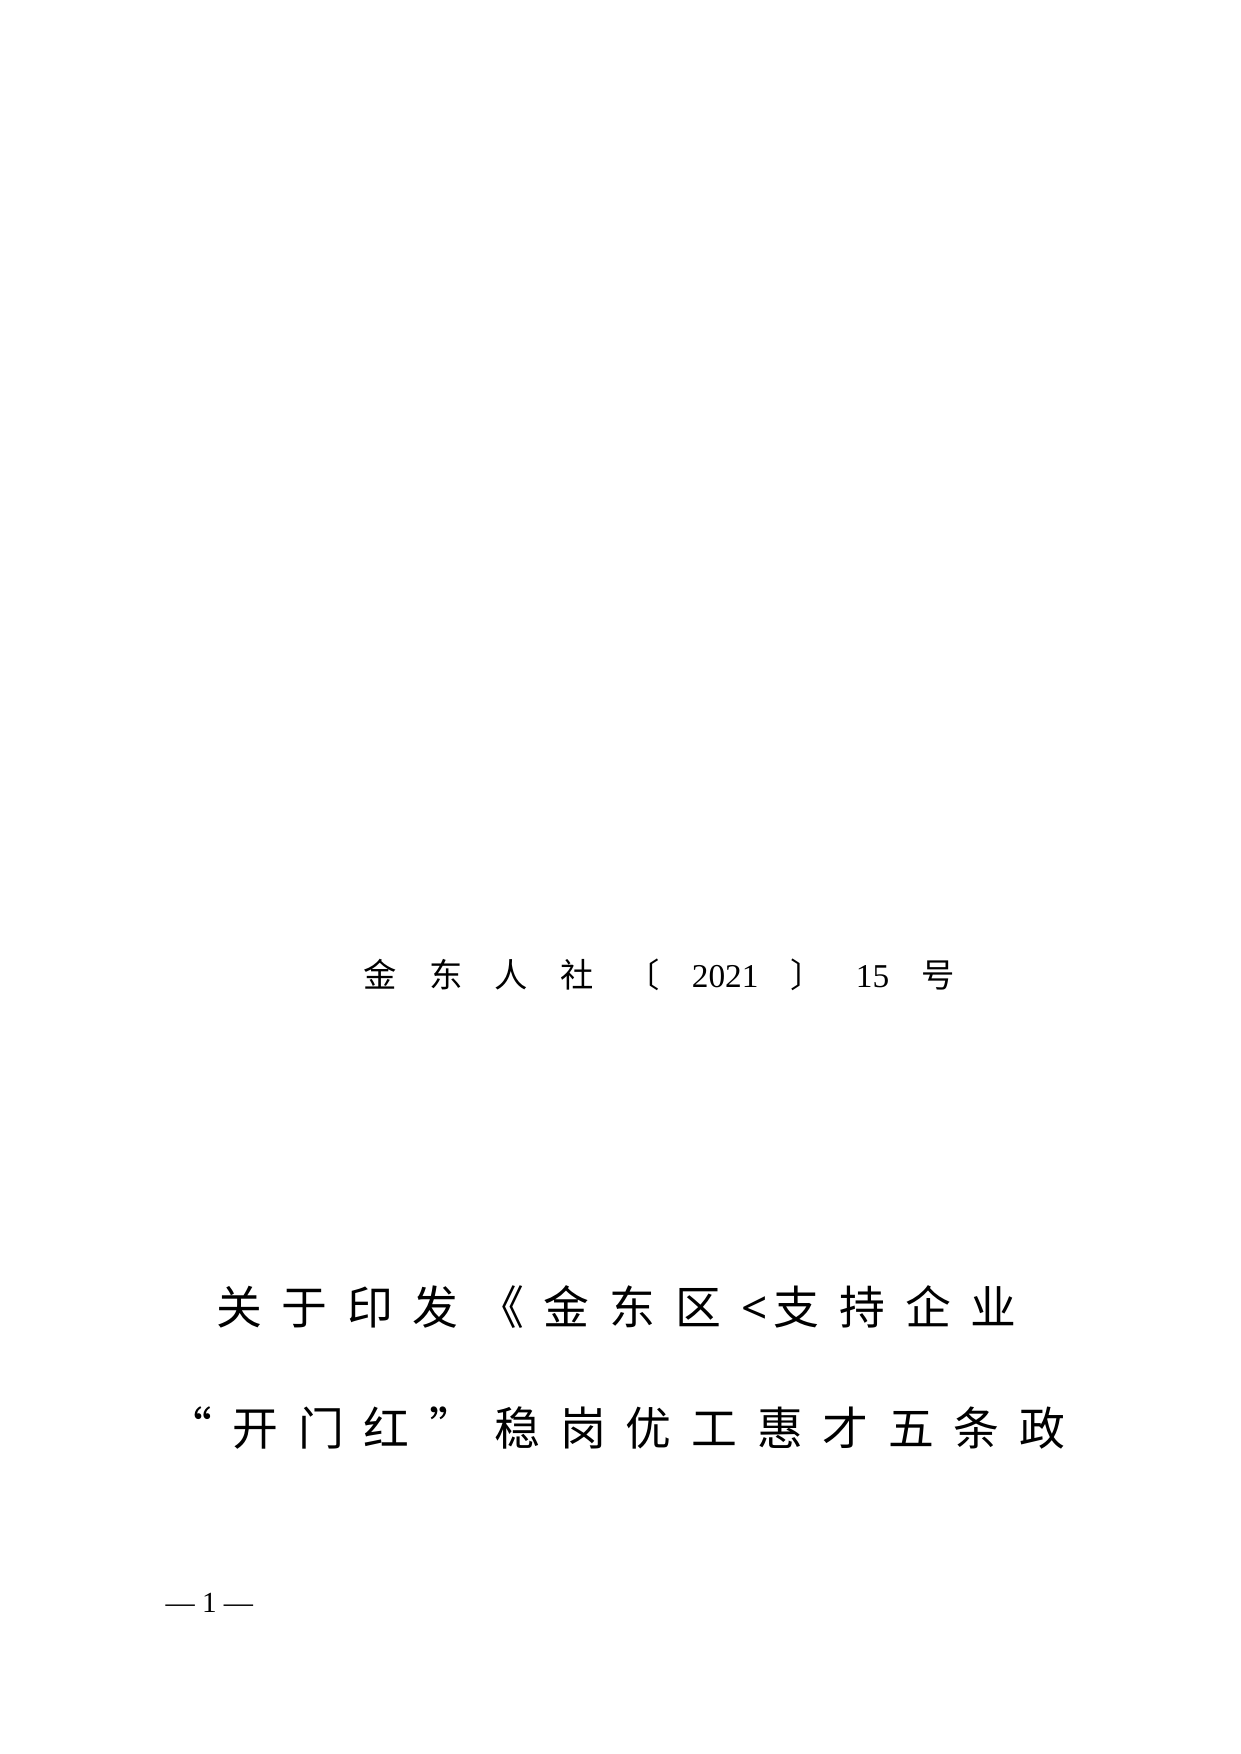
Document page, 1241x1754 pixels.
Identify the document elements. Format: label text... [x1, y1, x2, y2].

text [167, 1245, 1085, 1486]
text 金东人社〔2021〕15号 [167, 943, 1085, 1003]
